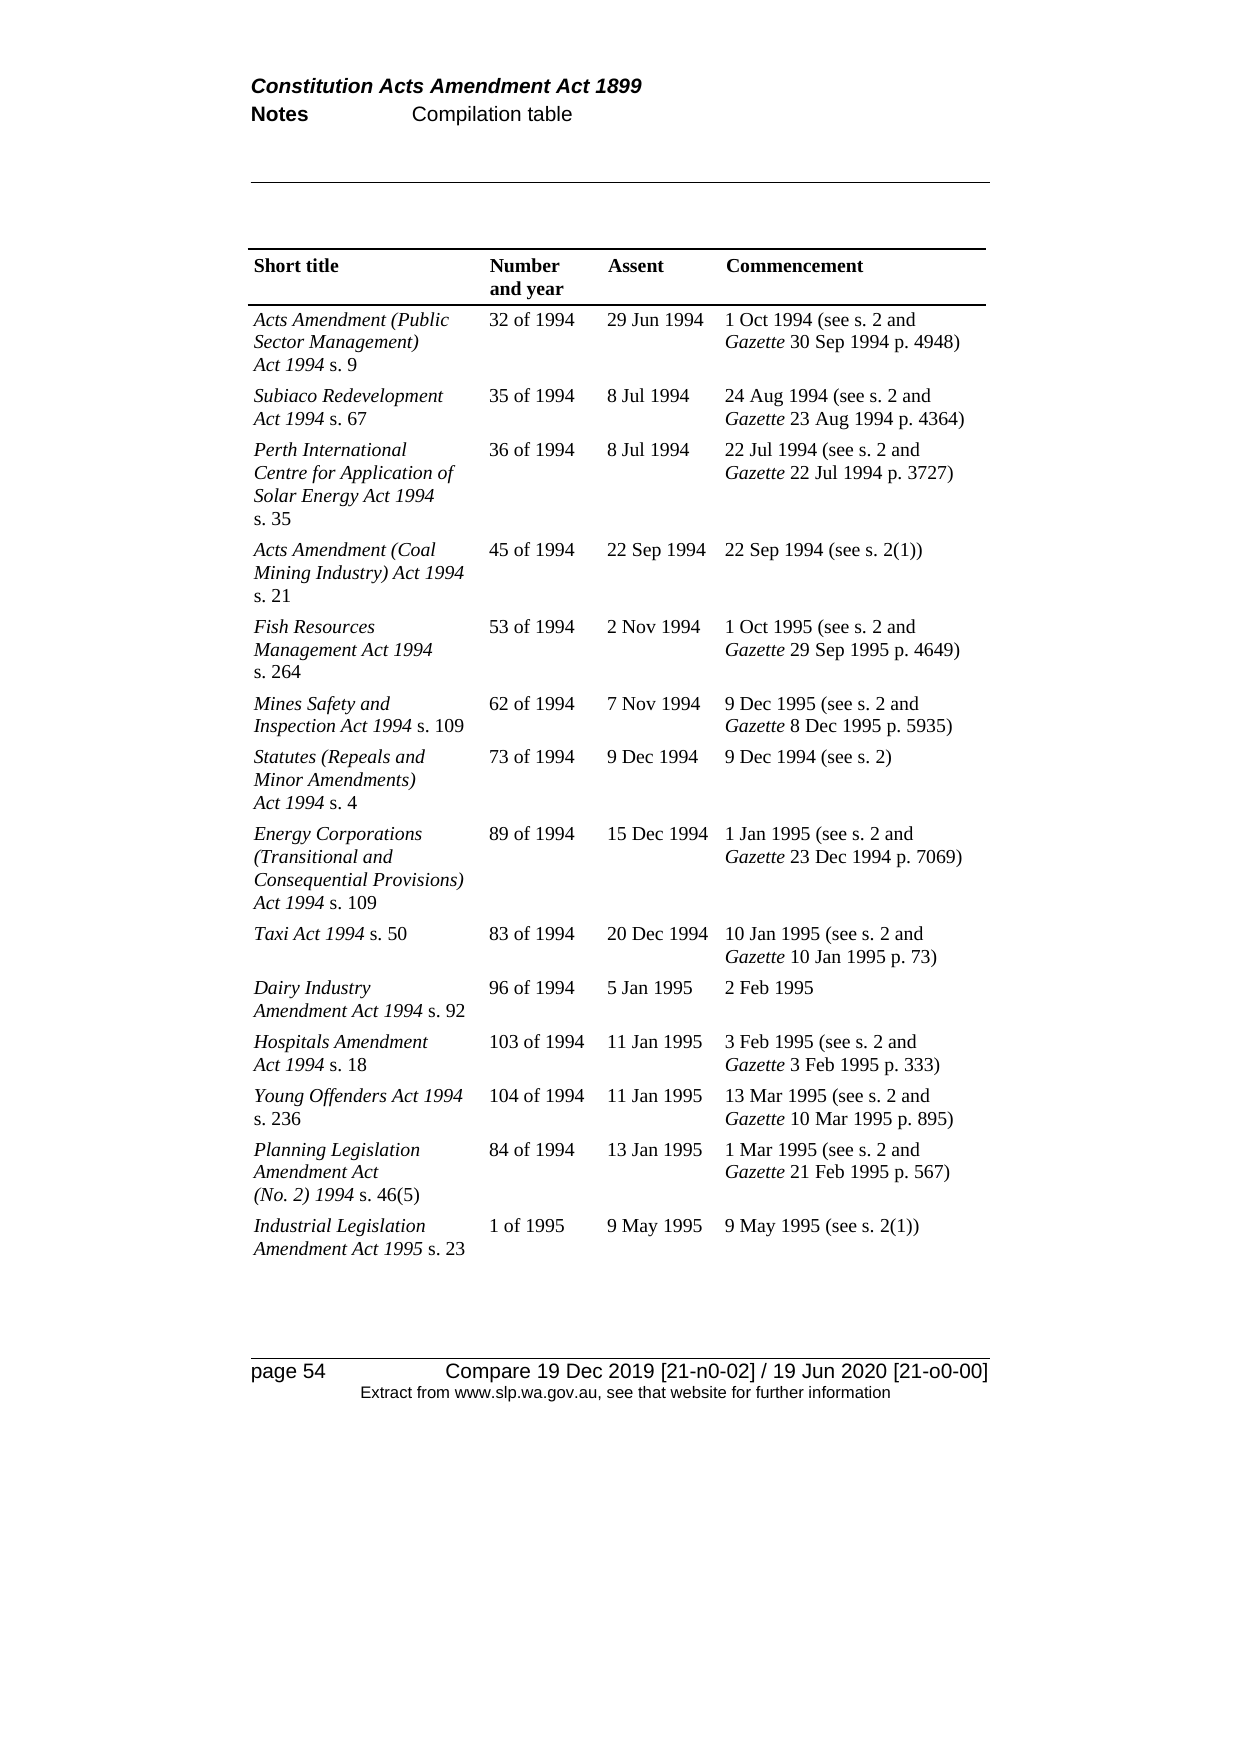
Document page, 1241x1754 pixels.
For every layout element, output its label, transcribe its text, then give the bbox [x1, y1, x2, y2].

table_cell Mines Safety and Inspection Act 1994 s. 109 [248, 688, 483, 741]
table_cell 15 Dec 1994 [601, 818, 719, 918]
table_cell Taxi Act 1994 s. 50 [248, 918, 483, 972]
table_cell 1 Mar 1995 (see s. 2 and Gazette 21 Feb 1995 p. 567) [719, 1134, 984, 1210]
table_cell 9 Dec 1994 [601, 741, 719, 818]
table_cell Young Offenders Act 1994 s. 236 [248, 1080, 483, 1133]
table_cell 7 Nov 1994 [601, 688, 719, 741]
table_cell 35 of 1994 [483, 380, 601, 434]
table_cell Dairy Industry Amendment Act 1994 s. 92 [248, 972, 483, 1026]
table_cell Industrial Legislation Amendment Act 1995 s. 23 [248, 1210, 483, 1264]
table_cell 104 of 1994 [483, 1080, 601, 1133]
table_cell 11 Jan 1995 [601, 1026, 719, 1079]
table_cell Statutes (Repeals and Minor Amendments) Act 1994 s. 4 [248, 741, 483, 818]
table_header Number and year [484, 250, 602, 303]
table_cell Perth International Centre for Application of Solar Energy Act 1994 s. 35 [248, 434, 483, 534]
table_cell Hospitals Amendment Act 1994 s. 18 [248, 1026, 483, 1079]
table_cell 10 Jan 1995 (see s. 2 and Gazette 10 Jan 1995 p. 73) [719, 918, 984, 972]
table_cell 1 Oct 1995 (see s. 2 and Gazette 29 Sep 1995 p. 4649) [719, 611, 984, 687]
table_cell 2 Feb 1995 [719, 972, 984, 1026]
table_cell 13 Mar 1995 (see s. 2 and Gazette 10 Mar 1995 p. 895) [719, 1080, 984, 1133]
table_cell 62 of 1994 [483, 688, 601, 741]
table_cell Acts Amendment (Public Sector Management) Act 1994 s. 9 [248, 306, 483, 380]
table_cell 32 of 1994 [483, 306, 601, 380]
table_cell 84 of 1994 [483, 1134, 601, 1210]
table_cell 3 Feb 1995 (see s. 2 and Gazette 3 Feb 1995 p. 333) [719, 1026, 984, 1079]
table_cell Fish Resources Management Act 1994 s. 264 [248, 611, 483, 687]
table_cell 53 of 1994 [483, 611, 601, 687]
table_cell 11 Jan 1995 [601, 1080, 719, 1133]
table_cell 9 May 1995 (see s. 2(1)) [719, 1210, 984, 1264]
table_cell 45 of 1994 [483, 534, 601, 611]
table_cell 8 Jul 1994 [601, 434, 719, 534]
table_cell 2 Nov 1994 [601, 611, 719, 687]
table_cell 89 of 1994 [483, 818, 601, 918]
table_cell 9 Dec 1994 (see s. 2) [719, 741, 984, 818]
table_cell 22 Sep 1994 (see s. 2(1)) [719, 534, 984, 611]
table_cell Planning Legislation Amendment Act (No. 2) 1994 s. 46(5) [248, 1134, 483, 1210]
table_cell 8 Jul 1994 [601, 380, 719, 434]
table_cell Acts Amendment (Coal Mining Industry) Act 1994 s. 21 [248, 534, 483, 611]
table_header Commencement [720, 250, 986, 303]
table_cell 1 of 1995 [483, 1210, 601, 1264]
table_cell 83 of 1994 [483, 918, 601, 972]
table_header Assent [602, 250, 720, 303]
table_cell 96 of 1994 [483, 972, 601, 1026]
table_cell 9 May 1995 [601, 1210, 719, 1264]
table_cell 22 Sep 1994 [601, 534, 719, 611]
table_cell 9 Dec 1995 (see s. 2 and Gazette 8 Dec 1995 p. 5935) [719, 688, 984, 741]
table_cell 36 of 1994 [483, 434, 601, 534]
table_cell 20 Dec 1994 [601, 918, 719, 972]
table_cell 22 Jul 1994 (see s. 2 and Gazette 22 Jul 1994 p. 3727) [719, 434, 984, 534]
table_cell 29 Jun 1994 [601, 306, 719, 380]
table_cell Subiaco Redevelopment Act 1994 s. 67 [248, 380, 483, 434]
table_cell 13 Jan 1995 [601, 1134, 719, 1210]
table_cell 103 of 1994 [483, 1026, 601, 1079]
table_cell 5 Jan 1995 [601, 972, 719, 1026]
table_cell 1 Jan 1995 (see s. 2 and Gazette 23 Dec 1994 p. 7069) [719, 818, 984, 918]
table_cell 1 Oct 1994 (see s. 2 and Gazette 30 Sep 1994 p. 4948) [719, 306, 984, 380]
table_header Short title [248, 250, 484, 303]
table_cell 24 Aug 1994 (see s. 2 and Gazette 23 Aug 1994 p. 4364) [719, 380, 984, 434]
table_cell 73 of 1994 [483, 741, 601, 818]
table_cell Energy Corporations (Transitional and Consequential Provisions) Act 1994 s. 109 [248, 818, 483, 918]
